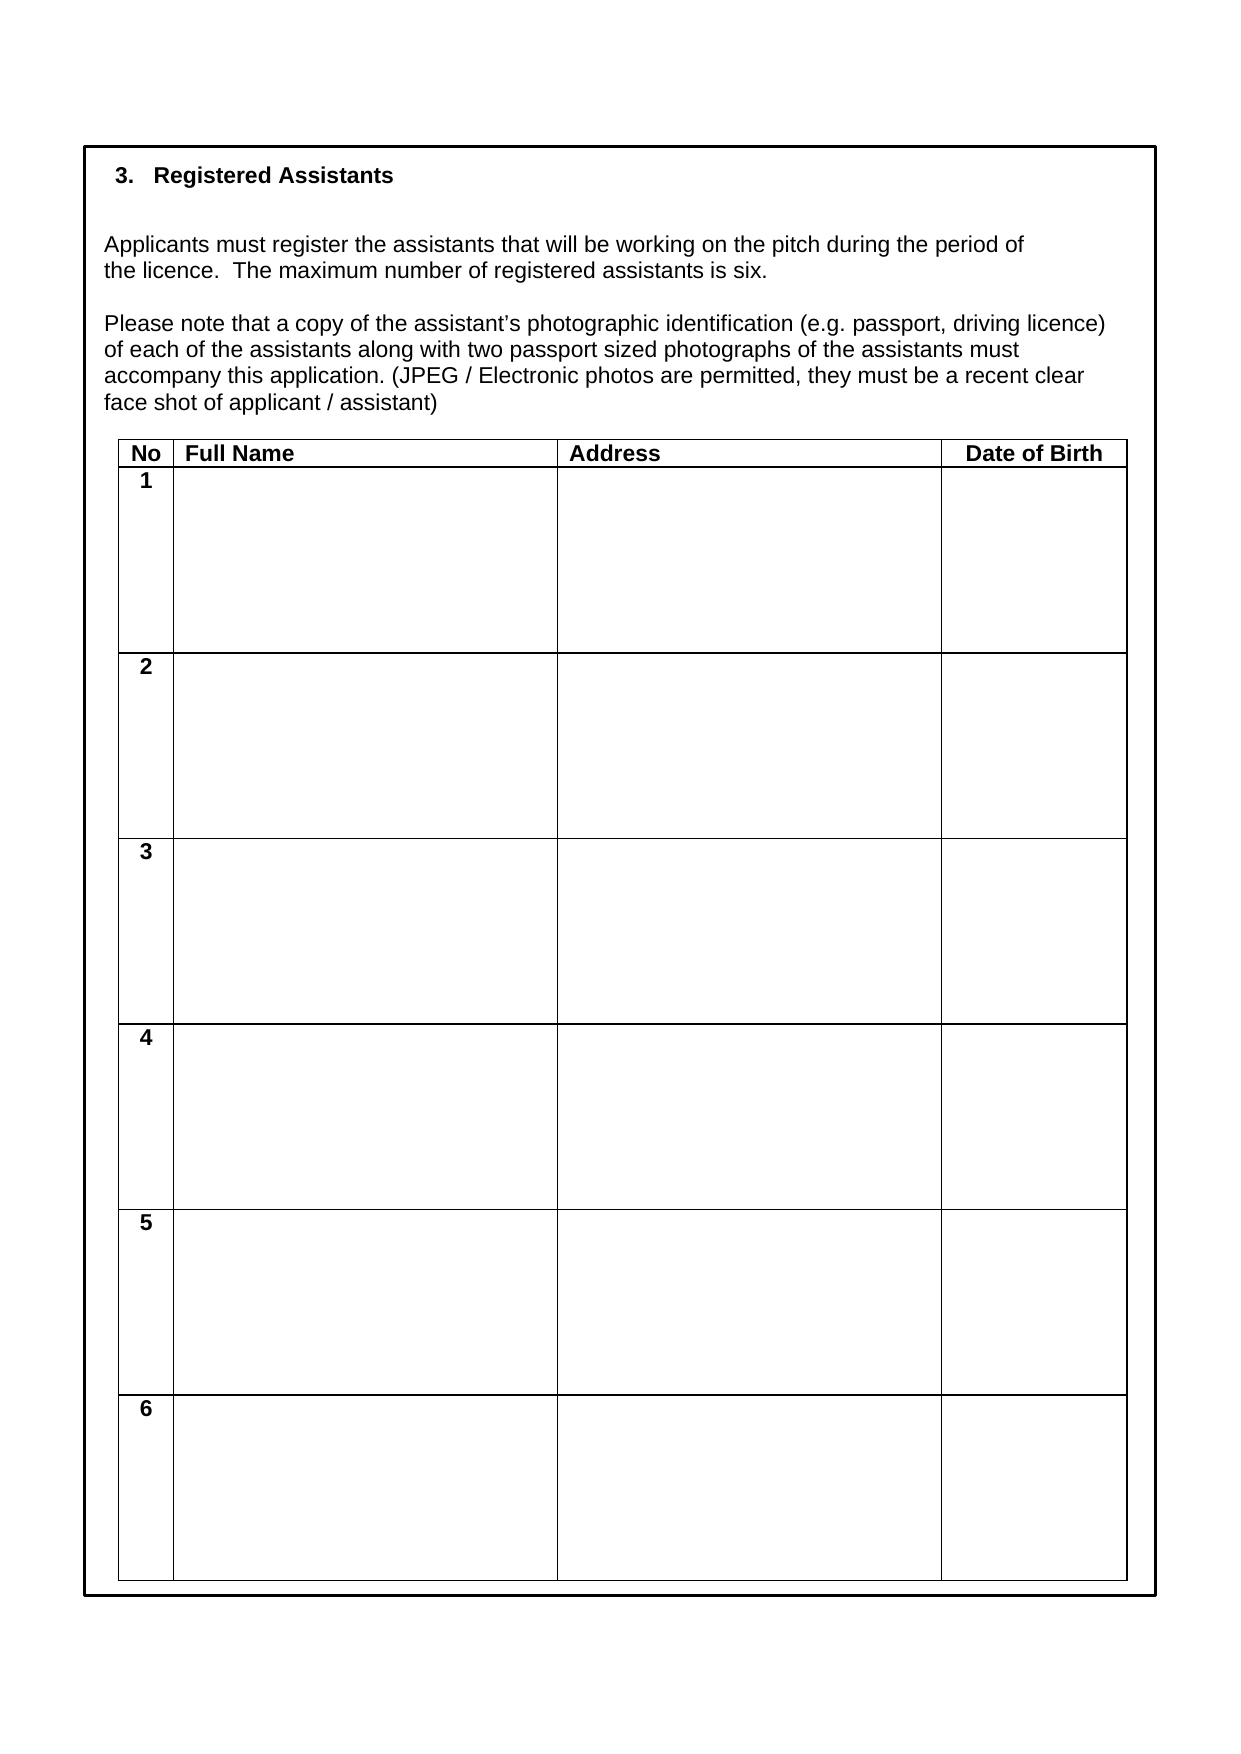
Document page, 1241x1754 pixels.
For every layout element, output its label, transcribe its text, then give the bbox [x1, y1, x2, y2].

table_cell [558, 654, 941, 838]
table_cell [558, 1025, 941, 1209]
subtitle 3. Registered Assistants [115, 162, 1142, 189]
table_cell 1 [119, 468, 173, 652]
table_cell [942, 468, 1126, 652]
table_cell 6 [119, 1396, 173, 1580]
table_cell [942, 839, 1126, 1023]
table_cell [174, 468, 557, 652]
table_header Address [558, 440, 941, 466]
table_cell [174, 839, 557, 1023]
table_cell 2 [119, 654, 173, 838]
table_cell [942, 1025, 1126, 1209]
table_cell [558, 468, 941, 652]
table_cell [942, 1210, 1126, 1394]
table_cell [174, 1210, 557, 1394]
table_header Full Name [174, 440, 557, 466]
table_cell [174, 1396, 557, 1580]
table_cell [174, 1025, 557, 1209]
table_cell [558, 839, 941, 1023]
table_header Date of Birth [942, 440, 1126, 466]
table_cell 5 [119, 1210, 173, 1394]
text Please note that a copy of the assistant’s photographic identification (e.g. passport, driving licence) of each of the assistants along with two passport sized photographs of the assistants must accompany this application. (JPEG / Electronic photos are permitted, they must be a recent clear face shot of applicant / assistant) [104, 310, 1131, 415]
table_cell [174, 654, 557, 838]
table_cell 3 [119, 839, 173, 1023]
table_cell [558, 1396, 941, 1580]
table_cell 4 [119, 1025, 173, 1209]
text Applicants must register the assistants that will be working on the pitch during the period of the licence. The maximum number of registered assistants is six. [104, 231, 1062, 284]
table_cell [942, 1396, 1126, 1580]
table_header No [119, 440, 173, 466]
table_cell [942, 654, 1126, 838]
table_cell [558, 1210, 941, 1394]
